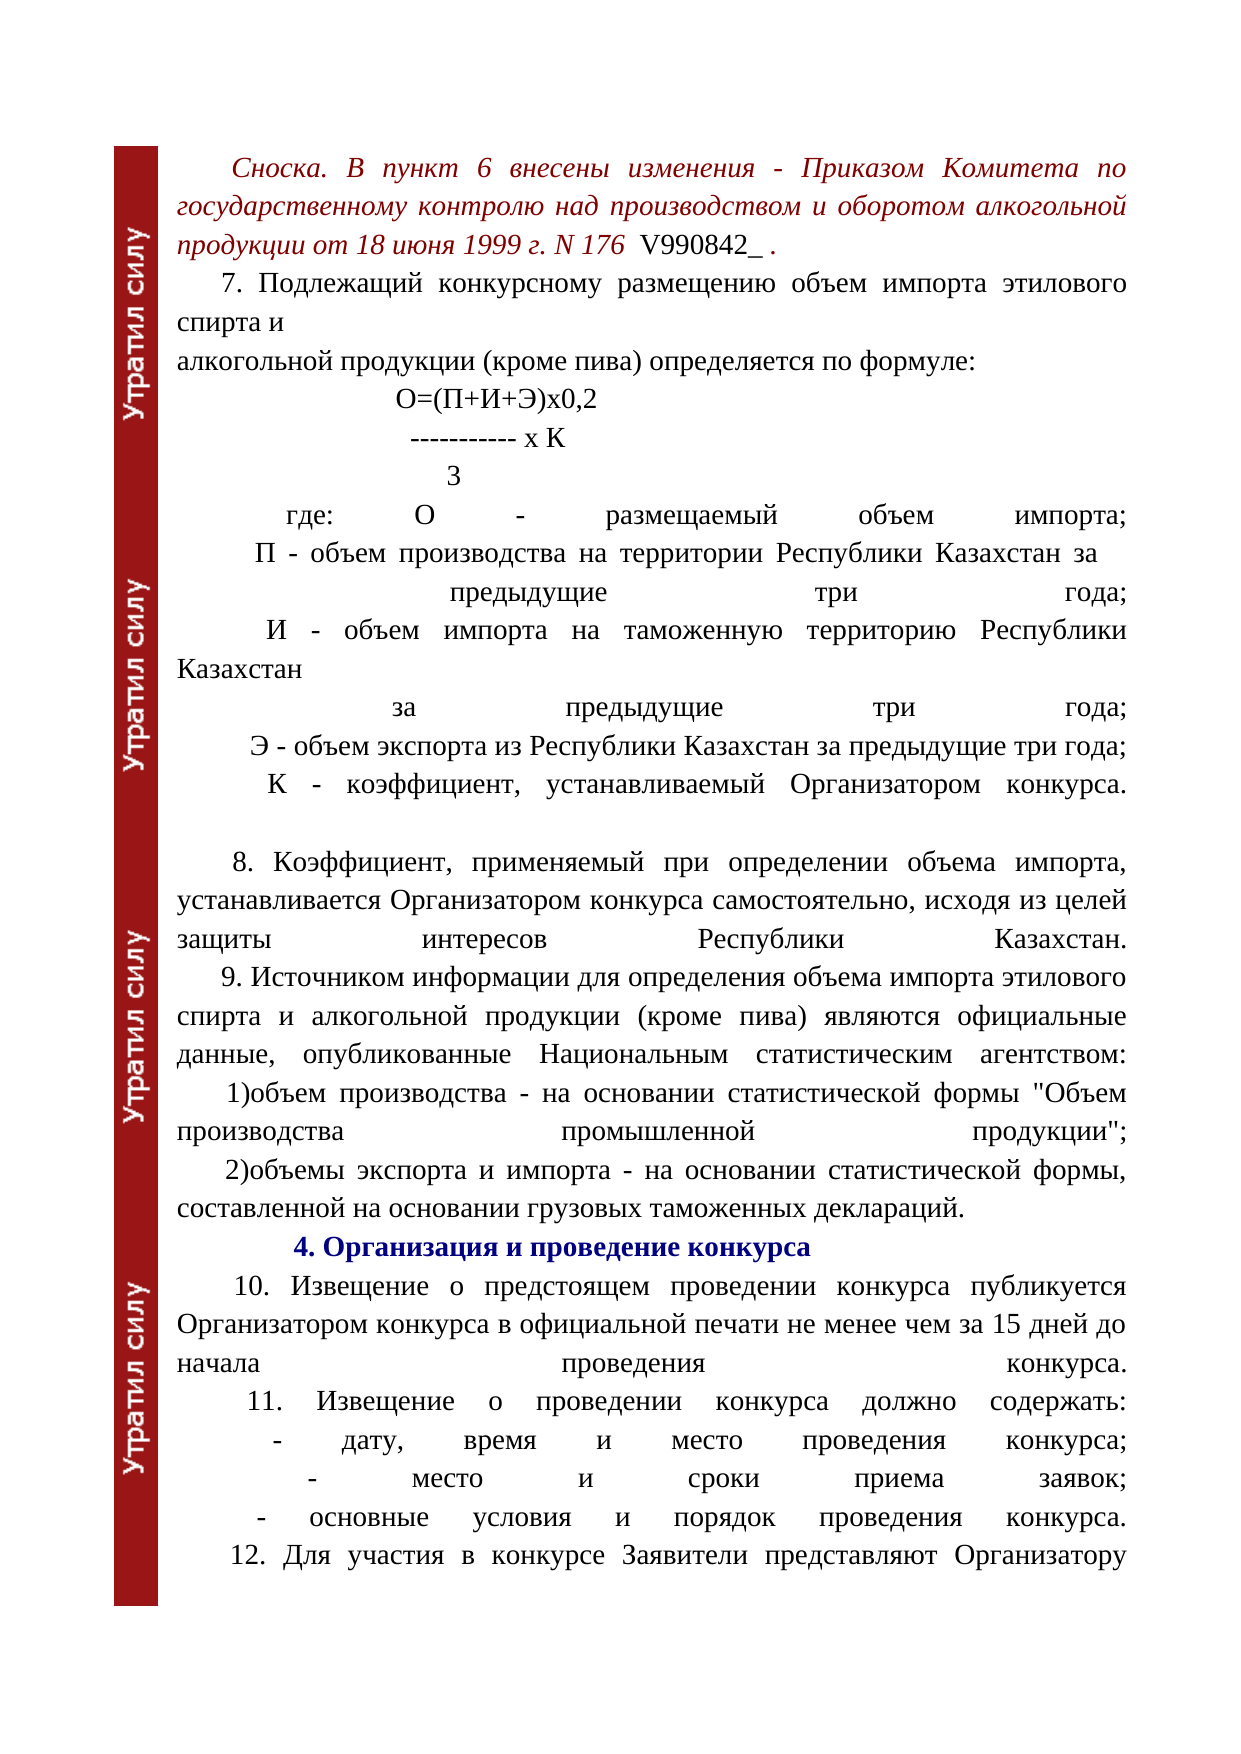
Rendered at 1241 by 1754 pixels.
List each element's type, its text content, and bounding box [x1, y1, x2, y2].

picture [114, 376, 158, 381]
picture [114, 415, 158, 420]
picture [114, 453, 158, 458]
picture [114, 338, 158, 343]
text 4. Организация и проведение конкурса [112, 1229, 1128, 1263]
text ----------- х К [112, 420, 1128, 453]
picture [114, 261, 158, 266]
picture [114, 492, 158, 497]
text О=(П+И+Э)х0,2 [112, 381, 1128, 415]
picture [114, 1224, 158, 1229]
text 7. Подлежащий конкурсному размещению объем импорта этилового спирта и [112, 266, 1128, 338]
picture [114, 146, 158, 150]
picture [114, 1263, 158, 1268]
text где: О - размещаемый объем импорта; П - объем производства на территории Республики Казахстан за предыдущие три года; И - объем импорта на таможенную территорию Республики Казахстан за предыдущие три года; Э - объем экспорта из Республики Казахстан за предыдущие три года; К - коэффициент, устанавливаемый Организатором конкурса. 8. Коэффициент, применяемый при определении объема импорта, устанавливается Организатором конкурса самостоятельно, исходя из целей защиты интересов Республики Казахстан. 9. Источником информации для определения объема импорта этилового спирта и алкогольной продукции (кроме пива) являются официальные данные, опубликованные Национальным статистическим агентством: 1)объем производства - на основании статистической формы "Объем производства промышленной продукции"; 2)объемы экспорта и импорта - на основании статистической формы, составленной на основании грузовых таможенных деклараций. [112, 497, 1128, 1224]
text 3 [112, 458, 1128, 492]
picture [114, 1571, 158, 1606]
text алкогольной продукции (кроме пива) определяется по формуле: [112, 343, 1128, 376]
